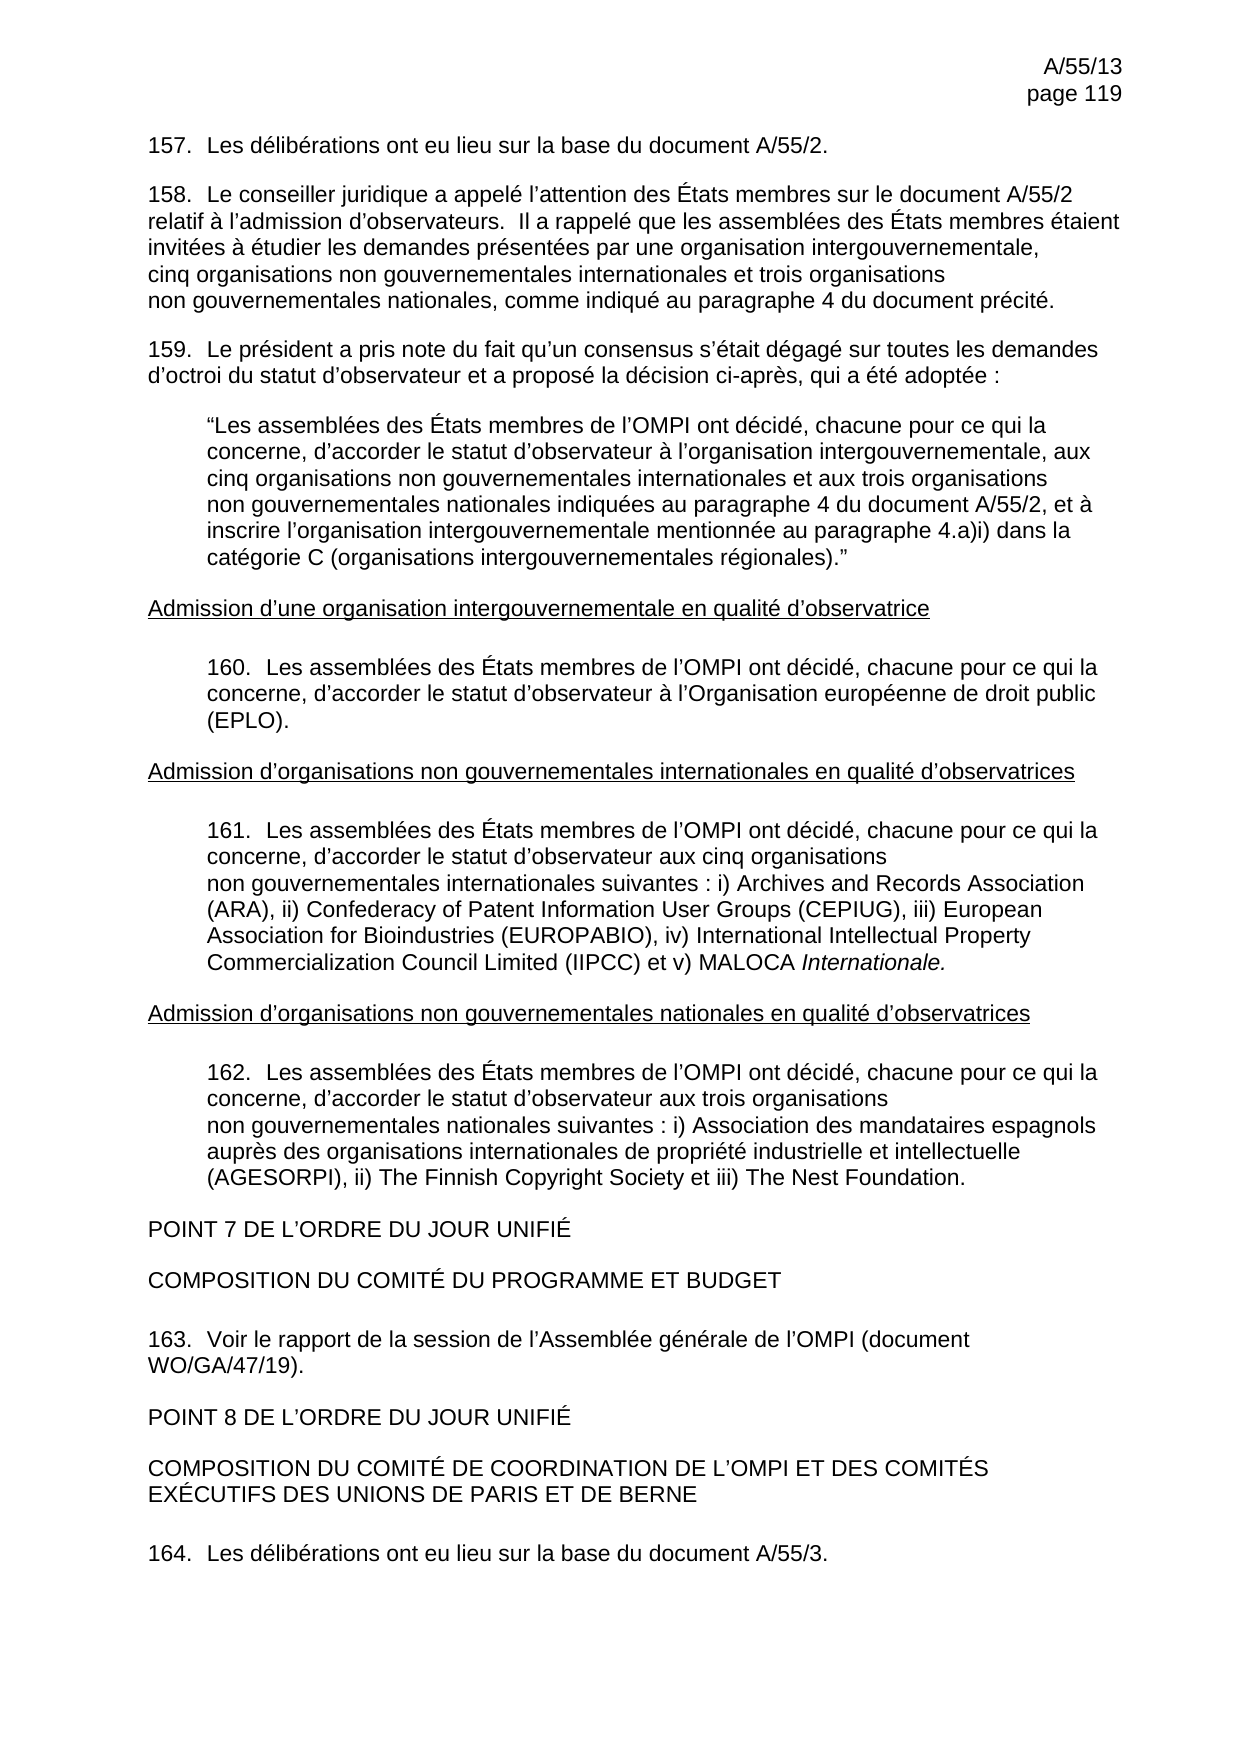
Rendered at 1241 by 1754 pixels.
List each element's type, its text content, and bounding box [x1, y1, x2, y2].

text Les assemblées des États membres de l’OMPI ont décidé, chacune pour ce qui la concerne, d’accorder le statut d’observateur aux cinq organisations non gouvernementales internationales suivantes : i) Archives and Records Association (ARA), ii) Confederacy of Patent Information User Groups (CEPIUG), iii) European Association for Bioindustries (EUROPABIO), iv) International Intellectual Property Commercialization Council Limited (IIPCC) et v) MALOCA Internationale. [207, 817, 1122, 975]
text Les délibérations ont eu lieu sur la base du document A/55/3. [148, 1540, 1122, 1567]
subtitle Point 7 de l’ordre du jour unifié [148, 1216, 1122, 1242]
text Le président a pris note du fait qu’un consensus s’était dégagé sur toutes les demandes d’octroi du statut d’observateur et a proposé la décision ci-après, qui a été adoptée : [148, 336, 1122, 389]
subtitle Composition du Comité de coordination de l’OMPI et des comités exécutifs des unions de Paris et de Berne [148, 1455, 1122, 1508]
text Les assemblées des États membres de l’OMPI ont décidé, chacune pour ce qui la concerne, d’accorder le statut d’observateur à l’Organisation européenne de droit public (EPLO). [207, 654, 1122, 733]
subtitle Admission d’une organisation intergouvernementale en qualité d’observatrice [148, 595, 1122, 621]
text Voir le rapport de la session de l’Assemblée générale de l’OMPI (document WO/GA/47/19). [148, 1326, 1122, 1379]
text Les délibérations ont eu lieu sur la base du document A/55/2. [148, 132, 1122, 158]
subtitle Composition du Comité du programme et budget [148, 1267, 1122, 1293]
text Les assemblées des États membres de l’OMPI ont décidé, chacune pour ce qui la concerne, d’accorder le statut d’observateur aux trois organisations non gouvernementales nationales suivantes : i) Association des mandataires espagnols auprès des organisations internationales de propriété industrielle et intellectuelle (AGESORPI), ii) The Finnish Copyright Society et iii) The Nest Foundation. [207, 1059, 1122, 1191]
subtitle Admission d’organisations non gouvernementales nationales en qualité d’observatrices [148, 1000, 1122, 1026]
subtitle Admission d’organisations non gouvernementales internationales en qualité d’observatrices [148, 758, 1122, 784]
list “Les assemblées des États membres de l’OMPI ont décidé, chacune pour ce qui la concerne, d’accorder le statut d’observateur à l’organisation intergouvernementale, aux cinq organisations non gouvernementales internationales et aux trois organisations non gouvernementales nationales indiquées au paragraphe 4 du document A/55/2, et à inscrire l’organisation intergouvernementale mentionnée au paragraphe 4.a)i) dans la catégorie C (organisations intergouvernementales régionales).” [207, 412, 1122, 570]
text Le conseiller juridique a appelé l’attention des États membres sur le document A/55/2 relatif à l’admission d’observateurs. Il a rappelé que les assemblées des États membres étaient invitées à étudier les demandes présentées par une organisation intergouvernementale, cinq organisations non gouvernementales internationales et trois organisations non gouvernementales nationales, comme indiqué au paragraphe 4 du document précité. [148, 181, 1122, 313]
subtitle Point 8 de l’ordre du jour unifié [148, 1404, 1122, 1430]
